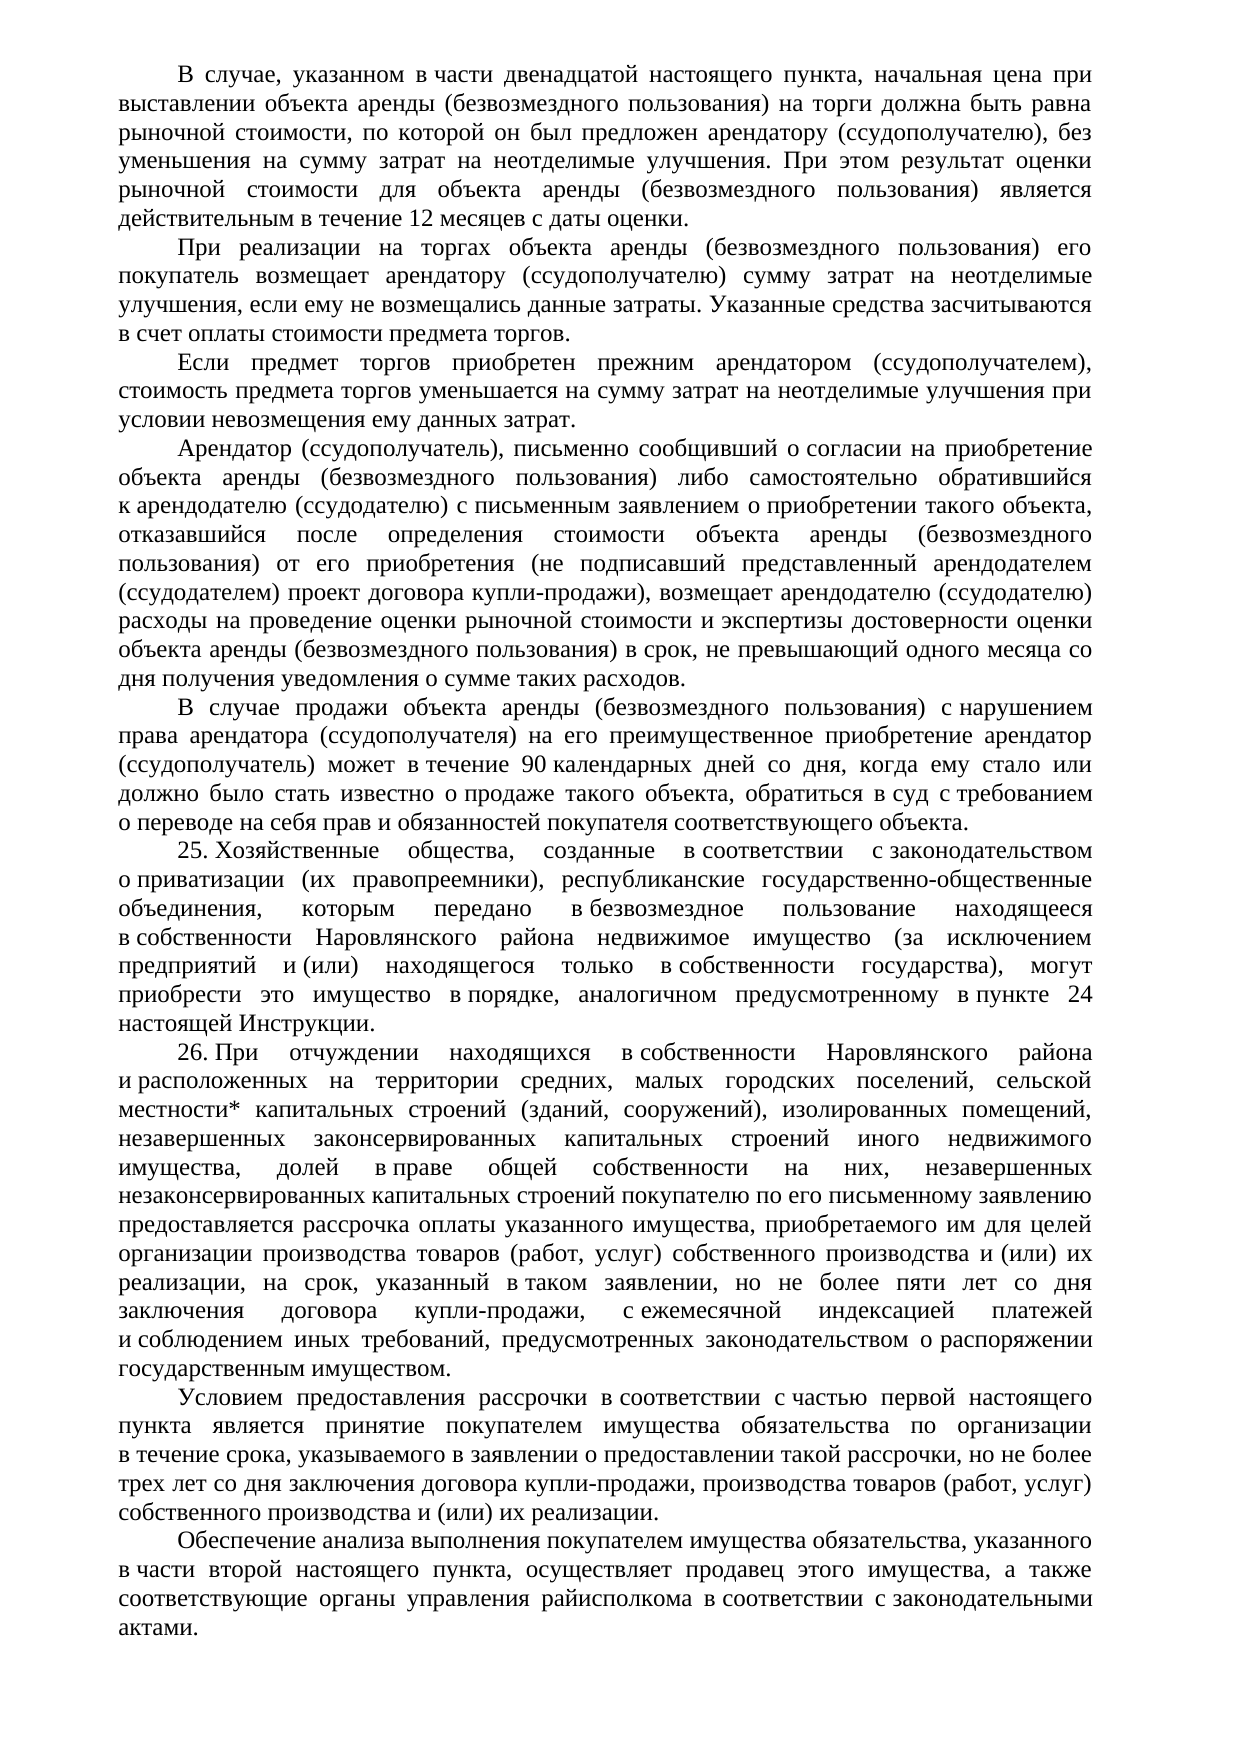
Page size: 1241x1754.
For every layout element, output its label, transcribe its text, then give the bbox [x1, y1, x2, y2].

text В случае продажи объекта аренды (безвозмездного пользования) с нарушением права арендатора (ссудополучателя) на его преимущественное приобретение арендатор (ссудополучатель) может в течение 90 календарных дней со дня, когда ему стало или должно было стать известно о продаже такого объекта, обратиться в суд с требованием о переводе на себя прав и обязанностей покупателя соответствующего объекта. [118, 692, 1093, 835]
text В случае, указанном в части двенадцатой настоящего пункта, начальная цена при выставлении объекта аренды (безвозмездного пользования) на торги должна быть равна рыночной стоимости, по которой он был предложен арендатору (ссудополучателю), без уменьшения на сумму затрат на неотделимые улучшения. При этом результат оценки рыночной стоимости для объекта аренды (безвозмездного пользования) является действительным в течение 12 месяцев с даты оценки. [118, 59, 1093, 232]
text 25. Хозяйственные общества, созданные в соответствии с законодательством о приватизации (их правопреемники), республиканские государственно-общественные объединения, которым передано в безвозмездное пользование находящееся в собственности Наровлянского района недвижимое имущество (за исключением предприятий и (или) находящегося только в собственности государства), могут приобрести это имущество в порядке, аналогичном предусмотренному в пункте 24 настоящей Инструкции. [118, 835, 1093, 1037]
text Если предмет торгов приобретен прежним арендатором (ссудополучателем), стоимость предмета торгов уменьшается на сумму затрат на неотделимые улучшения при условии невозмещения ему данных затрат. [118, 347, 1093, 433]
text При реализации на торгах объекта аренды (безвозмездного пользования) его покупатель возмещает арендатору (ссудополучателю) сумму затрат на неотделимые улучшения, если ему не возмещались данные затраты. Указанные средства засчитываются в счет оплаты стоимости предмета торгов. [118, 232, 1093, 347]
text Условием предоставления рассрочки в соответствии с частью первой настоящего пункта является принятие покупателем имущества обязательства по организации в течение срока, указываемого в заявлении о предоставлении такой рассрочки, но не более трех лет со дня заключения договора купли-продажи, производства товаров (работ, услуг) собственного производства и (или) их реализации. [118, 1382, 1093, 1525]
text 26. При отчуждении находящихся в собственности Наровлянского района и расположенных на территории средних, малых городских поселений, сельской местности* капитальных строений (зданий, сооружений), изолированных помещений, незавершенных законсервированных капитальных строений иного недвижимого имущества, долей в праве общей собственности на них, незавершенных незаконсервированных капитальных строений покупателю по его письменному заявлению предоставляется рассрочка оплаты указанного имущества, приобретаемого им для целей организации производства товаров (работ, услуг) собственного производства и (или) их реализации, на срок, указанный в таком заявлении, но не более пяти лет со дня заключения договора купли-продажи, с ежемесячной индексацией платежей и соблюдением иных требований, предусмотренных законодательством о распоряжении государственным имуществом. [118, 1037, 1093, 1382]
text Арендатор (ссудополучатель), письменно сообщивший о согласии на приобретение объекта аренды (безвозмездного пользования) либо самостоятельно обратившийся к арендодателю (ссудодателю) с письменным заявлением о приобретении такого объекта, отказавшийся после определения стоимости объекта аренды (безвозмездного пользования) от его приобретения (не подписавший представленный арендодателем (ссудодателем) проект договора купли-продажи), возмещает арендодателю (ссудодателю) расходы на проведение оценки рыночной стоимости и экспертизы достоверности оценки объекта аренды (безвозмездного пользования) в срок, не превышающий одного месяца со дня получения уведомления о сумме таких расходов. [118, 433, 1093, 692]
text Обеспечение анализа выполнения покупателем имущества обязательства, указанного в части второй настоящего пункта, осуществляет продавец этого имущества, а также соответствующие органы управления райисполкома в соответствии с законодательными актами. [118, 1525, 1093, 1640]
